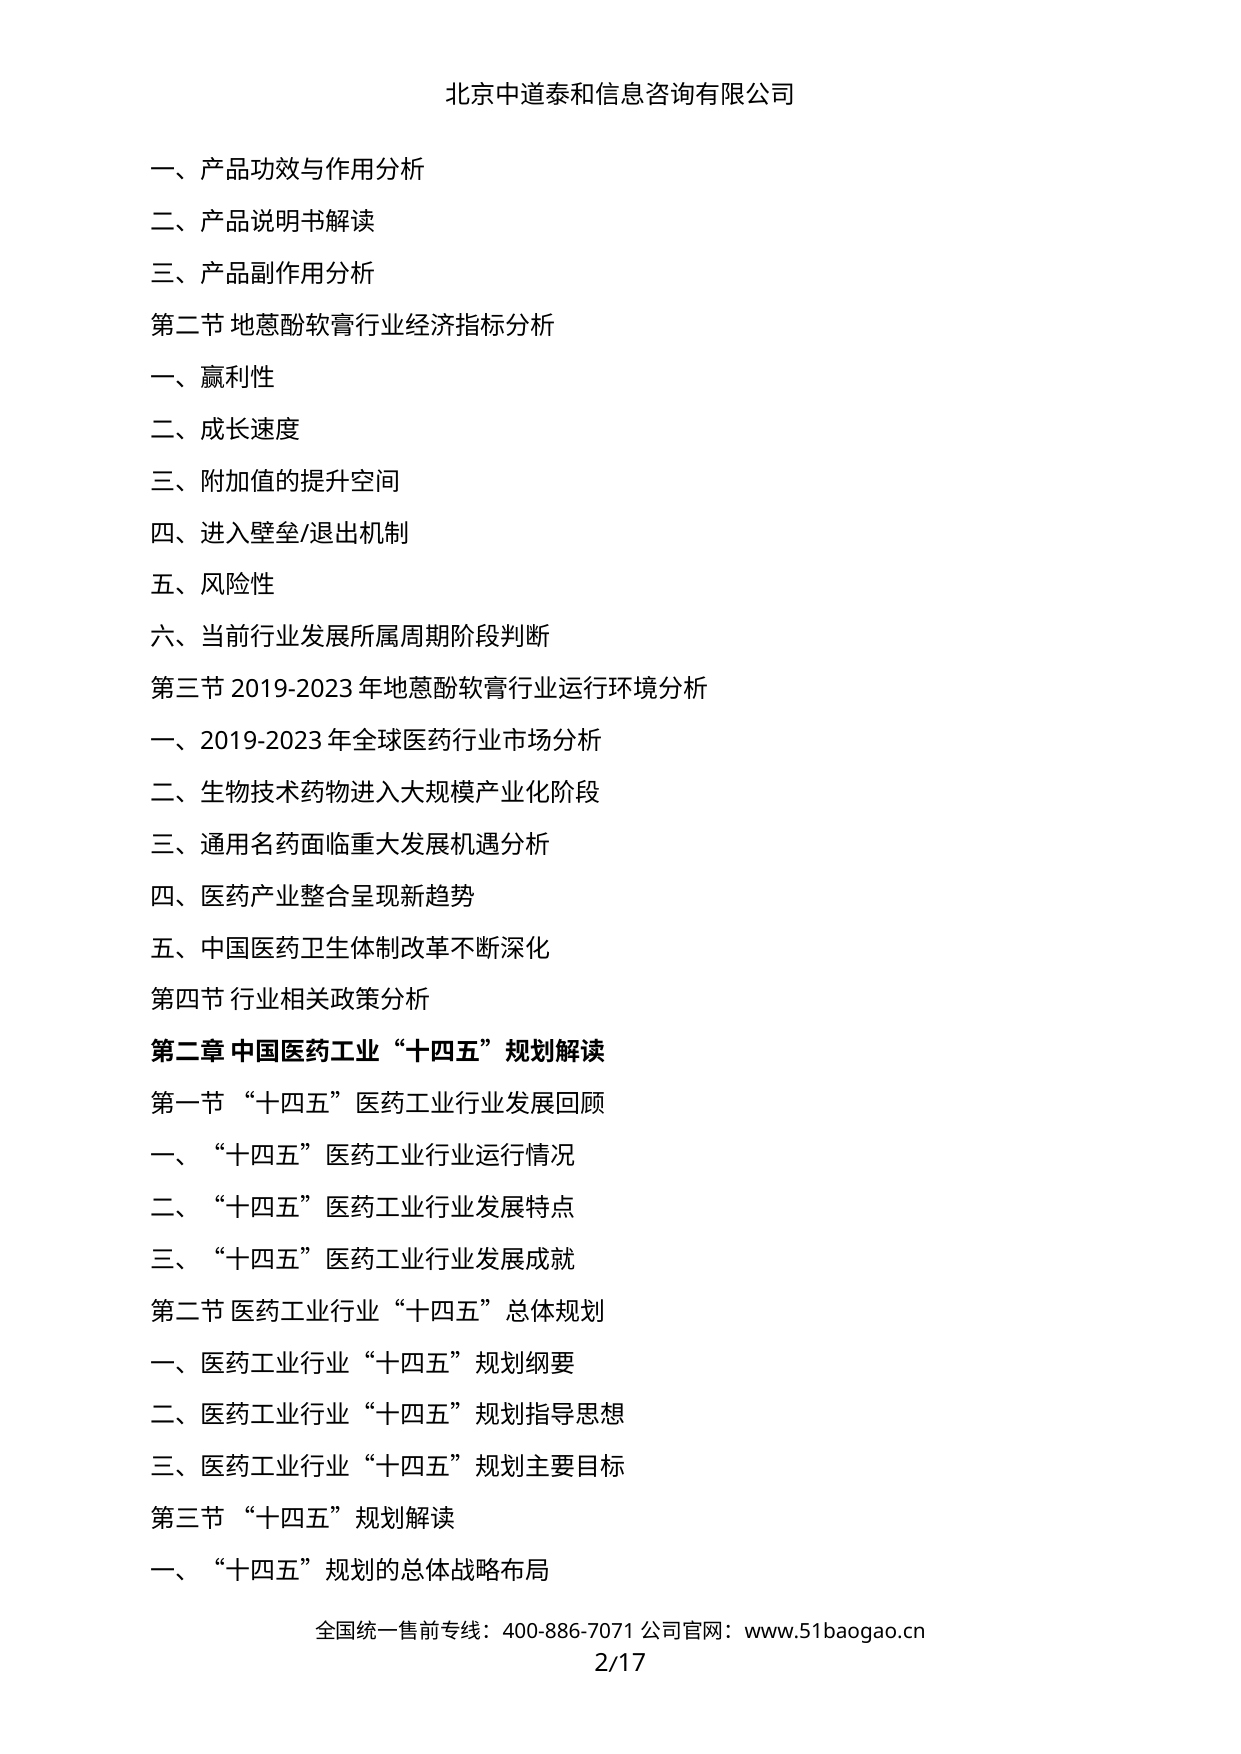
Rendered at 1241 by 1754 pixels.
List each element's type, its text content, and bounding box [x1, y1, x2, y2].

text 五、风险性 [150, 565, 1090, 601]
text 一、产品功效与作用分析 [150, 150, 1090, 186]
text 一、“十四五”规划的总体战略布局 [150, 1551, 1090, 1587]
text 二、产品说明书解读 [150, 202, 1090, 238]
text 三、医药工业行业“十四五”规划主要目标 [150, 1447, 1090, 1483]
text 第四节 行业相关政策分析 [150, 980, 1090, 1016]
text 三、产品副作用分析 [150, 254, 1090, 290]
text 第二章 中国医药工业“十四五”规划解读 [150, 1032, 1090, 1068]
text 一、赢利性 [150, 357, 1090, 394]
text 第二节 医药工业行业“十四五”总体规划 [150, 1291, 1090, 1327]
text 第三节 2019-2023年地蒽酚软膏行业运行环境分析 [150, 669, 1090, 705]
text 二、医药工业行业“十四五”规划指导思想 [150, 1395, 1090, 1431]
text 三、附加值的提升空间 [150, 461, 1090, 497]
text 二、生物技术药物进入大规模产业化阶段 [150, 772, 1090, 809]
text 第一节 “十四五”医药工业行业发展回顾 [150, 1084, 1090, 1120]
text 五、中国医药卫生体制改革不断深化 [150, 928, 1090, 964]
text 四、医药产业整合呈现新趋势 [150, 876, 1090, 912]
text 一、2019-2023年全球医药行业市场分析 [150, 721, 1090, 757]
text 三、“十四五”医药工业行业发展成就 [150, 1239, 1090, 1276]
text 第三节 “十四五”规划解读 [150, 1499, 1090, 1535]
text 二、“十四五”医药工业行业发展特点 [150, 1187, 1090, 1224]
text 三、通用名药面临重大发展机遇分析 [150, 824, 1090, 861]
text 四、进入壁垒/退出机制 [150, 513, 1090, 549]
text 一、“十四五”医药工业行业运行情况 [150, 1136, 1090, 1172]
text 第二节 地蒽酚软膏行业经济指标分析 [150, 306, 1090, 342]
text 一、医药工业行业“十四五”规划纲要 [150, 1343, 1090, 1379]
text 二、成长速度 [150, 409, 1090, 446]
text 六、当前行业发展所属周期阶段判断 [150, 617, 1090, 653]
